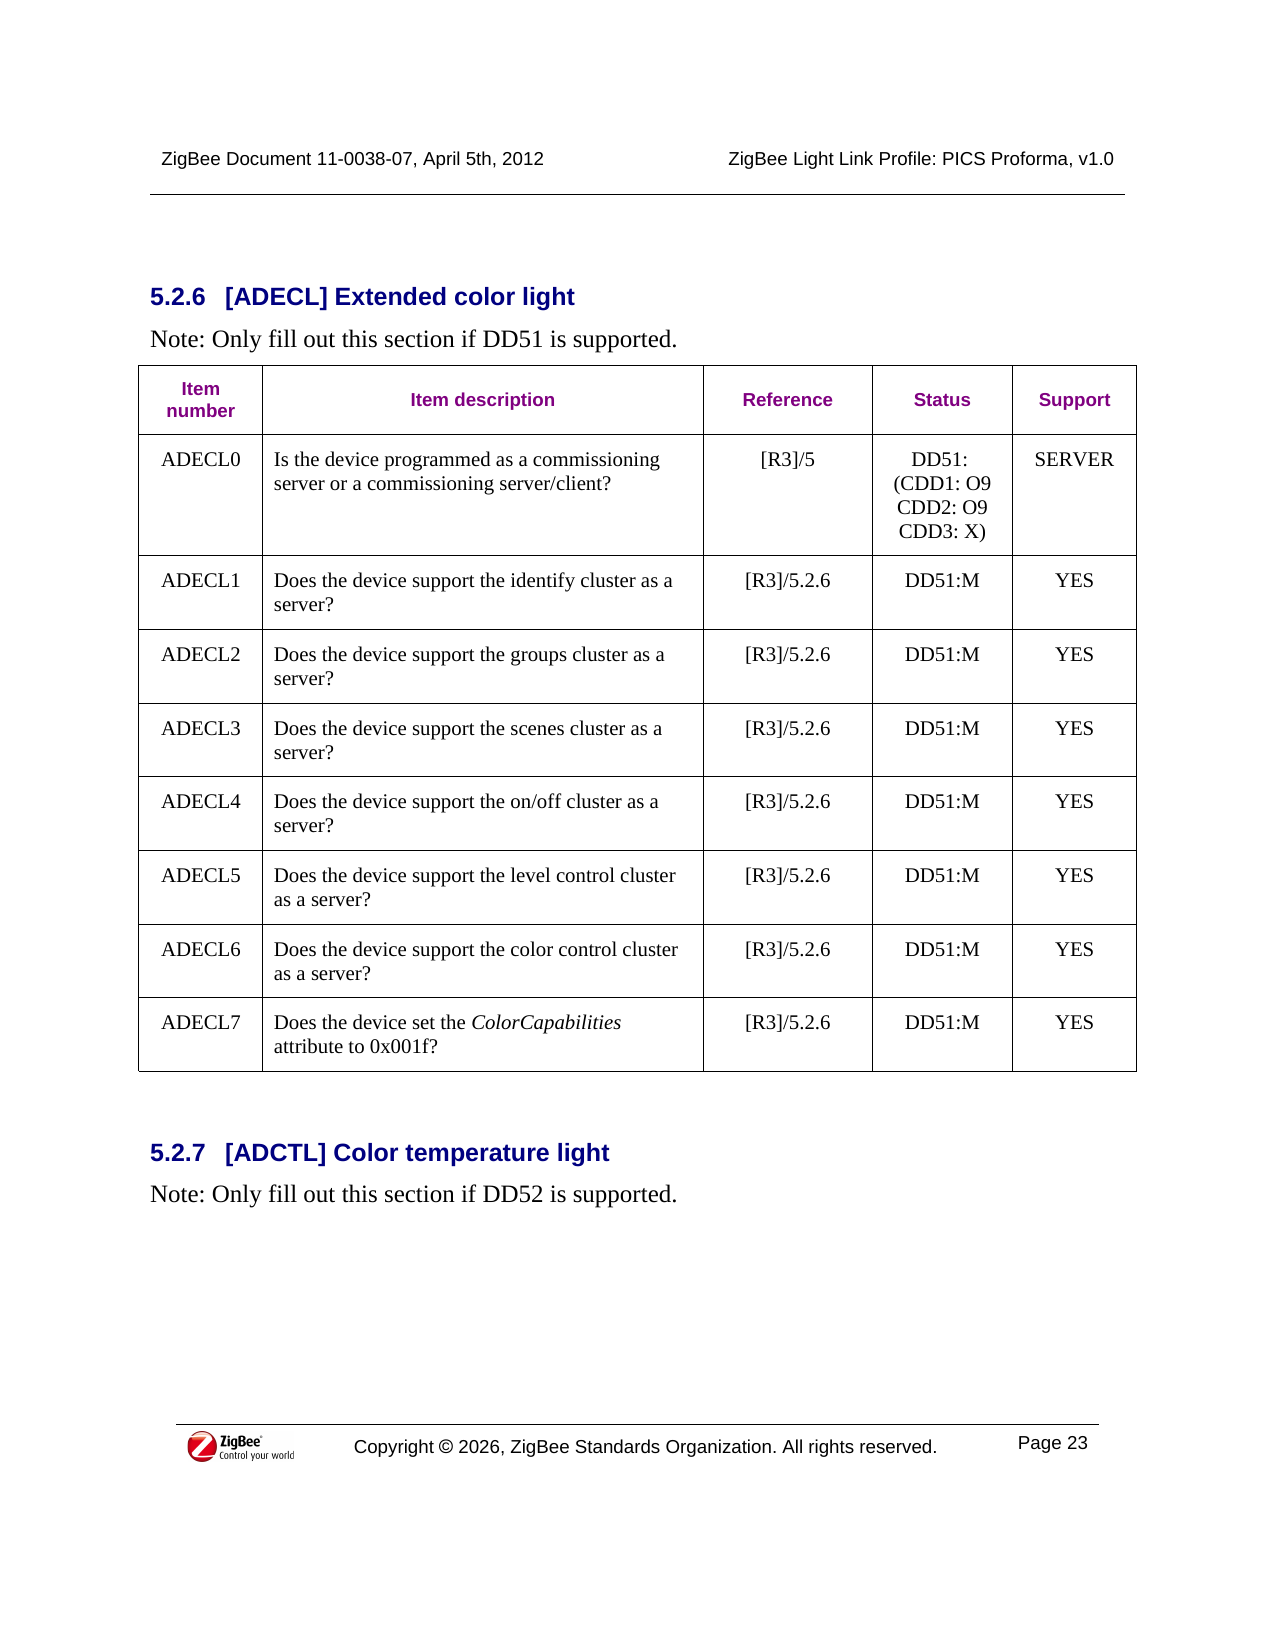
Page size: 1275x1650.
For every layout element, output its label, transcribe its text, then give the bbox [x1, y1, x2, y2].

table_header Item description [263, 366, 703, 433]
table_cell [R3]/5.2.6 [704, 998, 872, 1071]
table_cell YES [1013, 556, 1136, 629]
table_cell Does the device support the on/off cluster as a server? [263, 777, 703, 850]
table_cell ADECL3 [139, 704, 262, 776]
table_cell Is the device programmed as a commissioning server or a commissioning server/client? [263, 435, 703, 555]
table_cell YES [1013, 851, 1136, 923]
table_cell ADECL6 [139, 925, 262, 997]
table_cell [R3]/5.2.6 [704, 556, 872, 629]
table_header Item number [139, 366, 262, 433]
table_cell ADECL1 [139, 556, 262, 629]
table_cell Does the device support the level control cluster as a server? [263, 851, 703, 923]
table_cell SERVER [1013, 435, 1136, 555]
table_cell Does the device support the identify cluster as a server? [263, 556, 703, 629]
picture [187, 1431, 294, 1462]
table_cell Does the device support the color control cluster as a server? [263, 925, 703, 997]
table_cell DD51:M [873, 925, 1012, 997]
table_cell DD51:M [873, 851, 1012, 923]
table_cell Does the device support the groups cluster as a server? [263, 630, 703, 703]
table_cell DD51:M [873, 704, 1012, 776]
table_cell YES [1013, 630, 1136, 703]
table_cell ADECL4 [139, 777, 262, 850]
text Note: Only fill out this section if DD51 is supported. [150, 324, 1125, 352]
table_cell YES [1013, 998, 1136, 1071]
table_header Status [873, 366, 1012, 433]
table_cell DD51: (CDD1: O9 CDD2: O9 CDD3: X) [873, 435, 1012, 555]
table_cell [R3]/5.2.6 [704, 704, 872, 776]
table_cell DD51:M [873, 998, 1012, 1071]
table_cell ADECL2 [139, 630, 262, 703]
table_cell [R3]/5 [704, 435, 872, 555]
table_cell DD51:M [873, 777, 1012, 850]
table_cell ADECL5 [139, 851, 262, 923]
table_cell [R3]/5.2.6 [704, 925, 872, 997]
table_cell Does the device support the scenes cluster as a server? [263, 704, 703, 776]
table_cell DD51:M [873, 556, 1012, 629]
table_cell YES [1013, 704, 1136, 776]
table_cell [R3]/5.2.6 [704, 777, 872, 850]
table_cell [R3]/5.2.6 [704, 851, 872, 923]
table_cell [R3]/5.2.6 [704, 630, 872, 703]
subtitle [ADECL] Extended color light [150, 282, 1125, 311]
table_header Reference [704, 366, 872, 433]
subtitle [ADCTL] Color temperature light [150, 1138, 1125, 1166]
table_cell Does the device set the ColorCapabilities attribute to 0x001f? [263, 998, 703, 1071]
table_cell YES [1013, 925, 1136, 997]
table_cell ADECL7 [139, 998, 262, 1071]
table_cell YES [1013, 777, 1136, 850]
table_cell ADECL0 [139, 435, 262, 555]
text Note: Only fill out this section if DD52 is supported. [150, 1179, 1125, 1208]
table_header Support [1013, 366, 1136, 433]
table_cell DD51:M [873, 630, 1012, 703]
